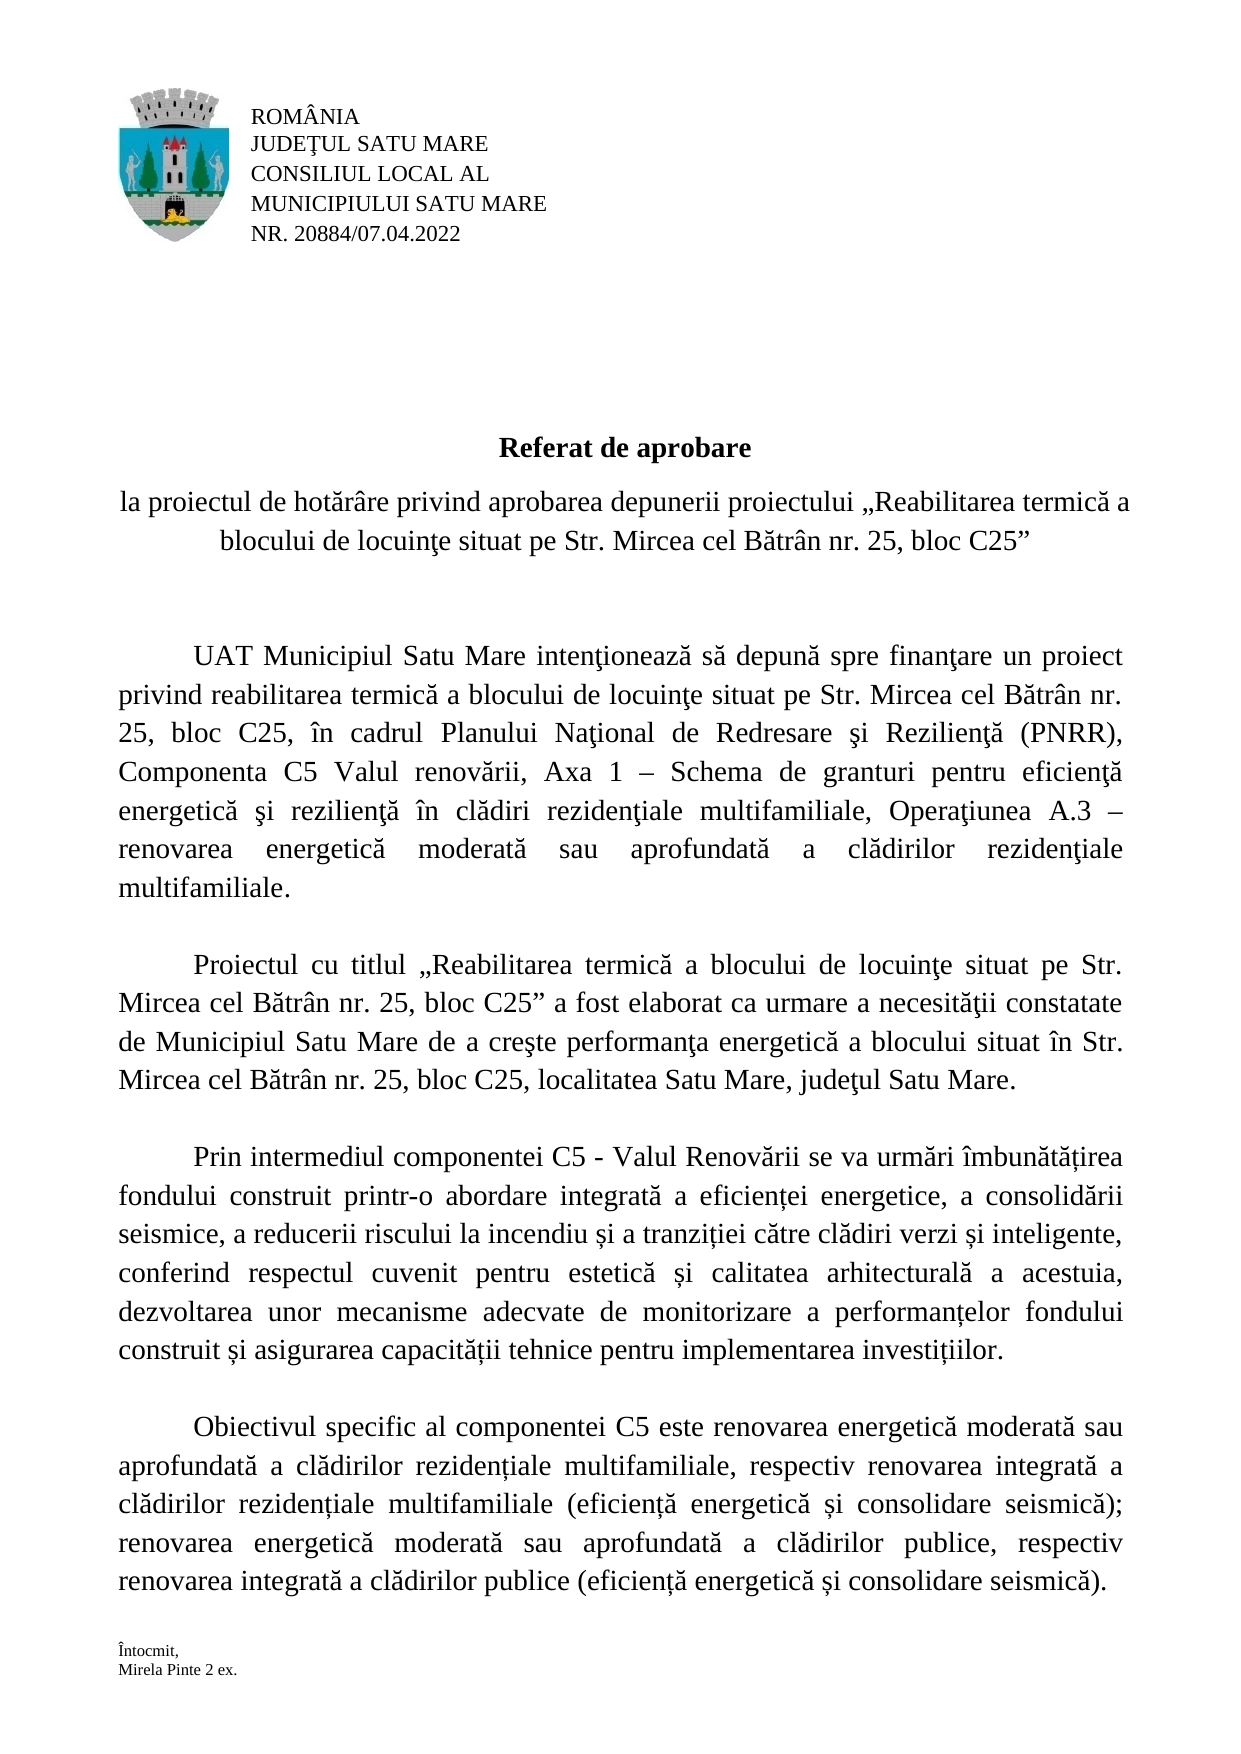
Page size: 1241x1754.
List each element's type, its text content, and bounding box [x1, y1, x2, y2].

text Referat de aprobare [118, 430, 1132, 463]
text Proiectul cu titlul „Reabilitarea termică a blocului de locuinţe situat pe Str. Mircea cel Bătrân nr. 25, bloc C25” a fost elaborat ca urmare a necesităţii constatate de Municipiul Satu Mare de a creşte performanţa energetică a blocului situat în Str. Mircea cel Bătrân nr. 25, bloc C25, localitatea Satu Mare, judeţul Satu Mare. [118, 947, 1124, 1096]
text la proiectul de hotărâre privind aprobarea depunerii proiectului „Reabilitarea termică a blocului de locuinţe situat pe Str. Mircea cel Bătrân nr. 25, bloc C25” [118, 484, 1132, 556]
text Prin intermediul componentei C5 - Valul Renovării se va urmări îmbunătățirea fondului construit printr-o abordare integrată a eficienței energetice, a consolidării seismice, a reducerii riscului la incendiu și a tranziției către clădiri verzi și inteligente, conferind respectul cuvenit pentru estetică și calitatea arhitecturală a acestuia, dezvoltarea unor mecanisme adecvate de monitorizare a performanțelor fondului construit și asigurarea capacității tehnice pentru implementarea investițiilor. [118, 1139, 1124, 1366]
text UAT Municipiul Satu Mare intenţionează să depună spre finanţare un proiect privind reabilitarea termică a blocului de locuinţe situat pe Str. Mircea cel Bătrân nr. 25, bloc C25, în cadrul Planului Naţional de Redresare şi Rezilienţă (PNRR), Componenta C5 Valul renovării, Axa 1 – Schema de granturi pentru eficienţă energetică şi rezilienţă în clădiri rezidenţiale multifamiliale, Operaţiunea A.3 – renovarea energetică moderată sau aprofundată a clădirilor rezidenţiale multifamiliale. [118, 638, 1124, 903]
picture [118, 88, 229, 242]
text Obiectivul specific al componentei C5 este renovarea energetică moderată sau aprofundată a clădirilor rezidențiale multifamiliale, respectiv renovarea integrată a clădirilor rezidențiale multifamiliale (eficiență energetică și consolidare seismică); renovarea energetică moderată sau aprofundată a clădirilor publice, respectiv renovarea integrată a clădirilor publice (eficiență energetică și consolidare seismică). [118, 1409, 1124, 1597]
